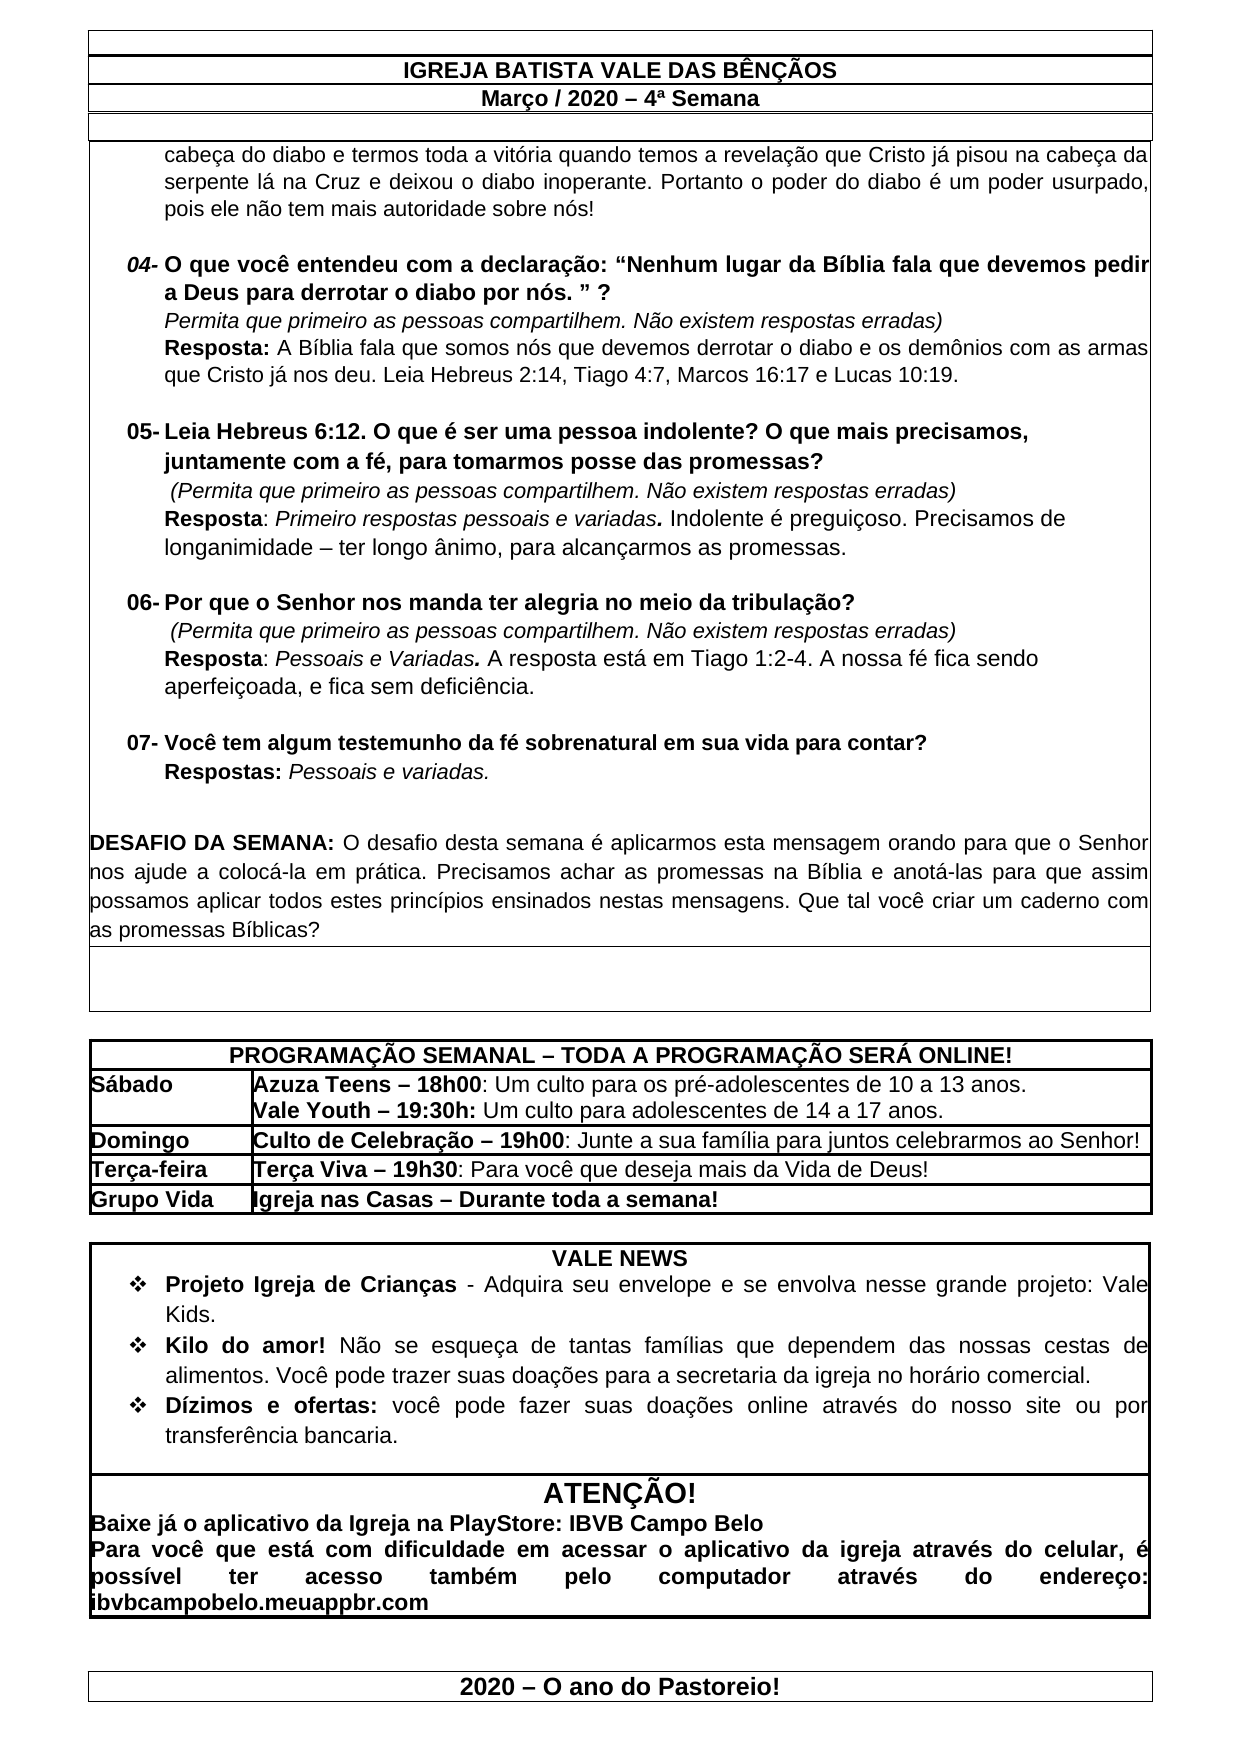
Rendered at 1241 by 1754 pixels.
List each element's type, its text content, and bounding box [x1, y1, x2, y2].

table_header PROGRAMAÇÃO SEMANAL – TODA A PROGRAMAÇÃO SERÁ ONLINE! [92, 1042, 1150, 1068]
table_cell Terça-feira [92, 1156, 251, 1183]
table_cell Igreja nas Casas – Durante toda a semana! [254, 1186, 1150, 1212]
table_cell [90, 947, 1150, 1011]
table_cell Domingo [92, 1127, 251, 1153]
table_cell Culto de Celebração – 19h00: Junte a sua família para juntos celebrarmos ao Senhor! [254, 1127, 1150, 1153]
table_cell Terça Viva – 19h30: Para você que deseja mais da Vida de Deus! [254, 1156, 1150, 1183]
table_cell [92, 1476, 1148, 1615]
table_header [90, 142, 1150, 946]
table_cell Grupo Vida [92, 1186, 251, 1212]
table_cell Azuza Teens – 18h00: Um culto para os pré-adolescentes de 10 a 13 anos. Vale Youth – 19:30h: Um culto para adolescentes de 14 a 17 anos. [254, 1071, 1150, 1124]
table_header VALE NEWS Projeto Igreja de Crianças - Adquira seu envelope e se envolva nesse grande projeto: Vale Kids. Kilo do amor! Não se esqueça de tantas famílias que dependem das nossas cestas de alimentos. Você pode trazer suas doações para a secretaria da igreja no horário comercial. Dízimos e ofertas: você pode fazer suas doações online através do nosso site ou por transferência bancaria. [92, 1245, 1148, 1473]
table_cell Sábado [92, 1071, 251, 1124]
